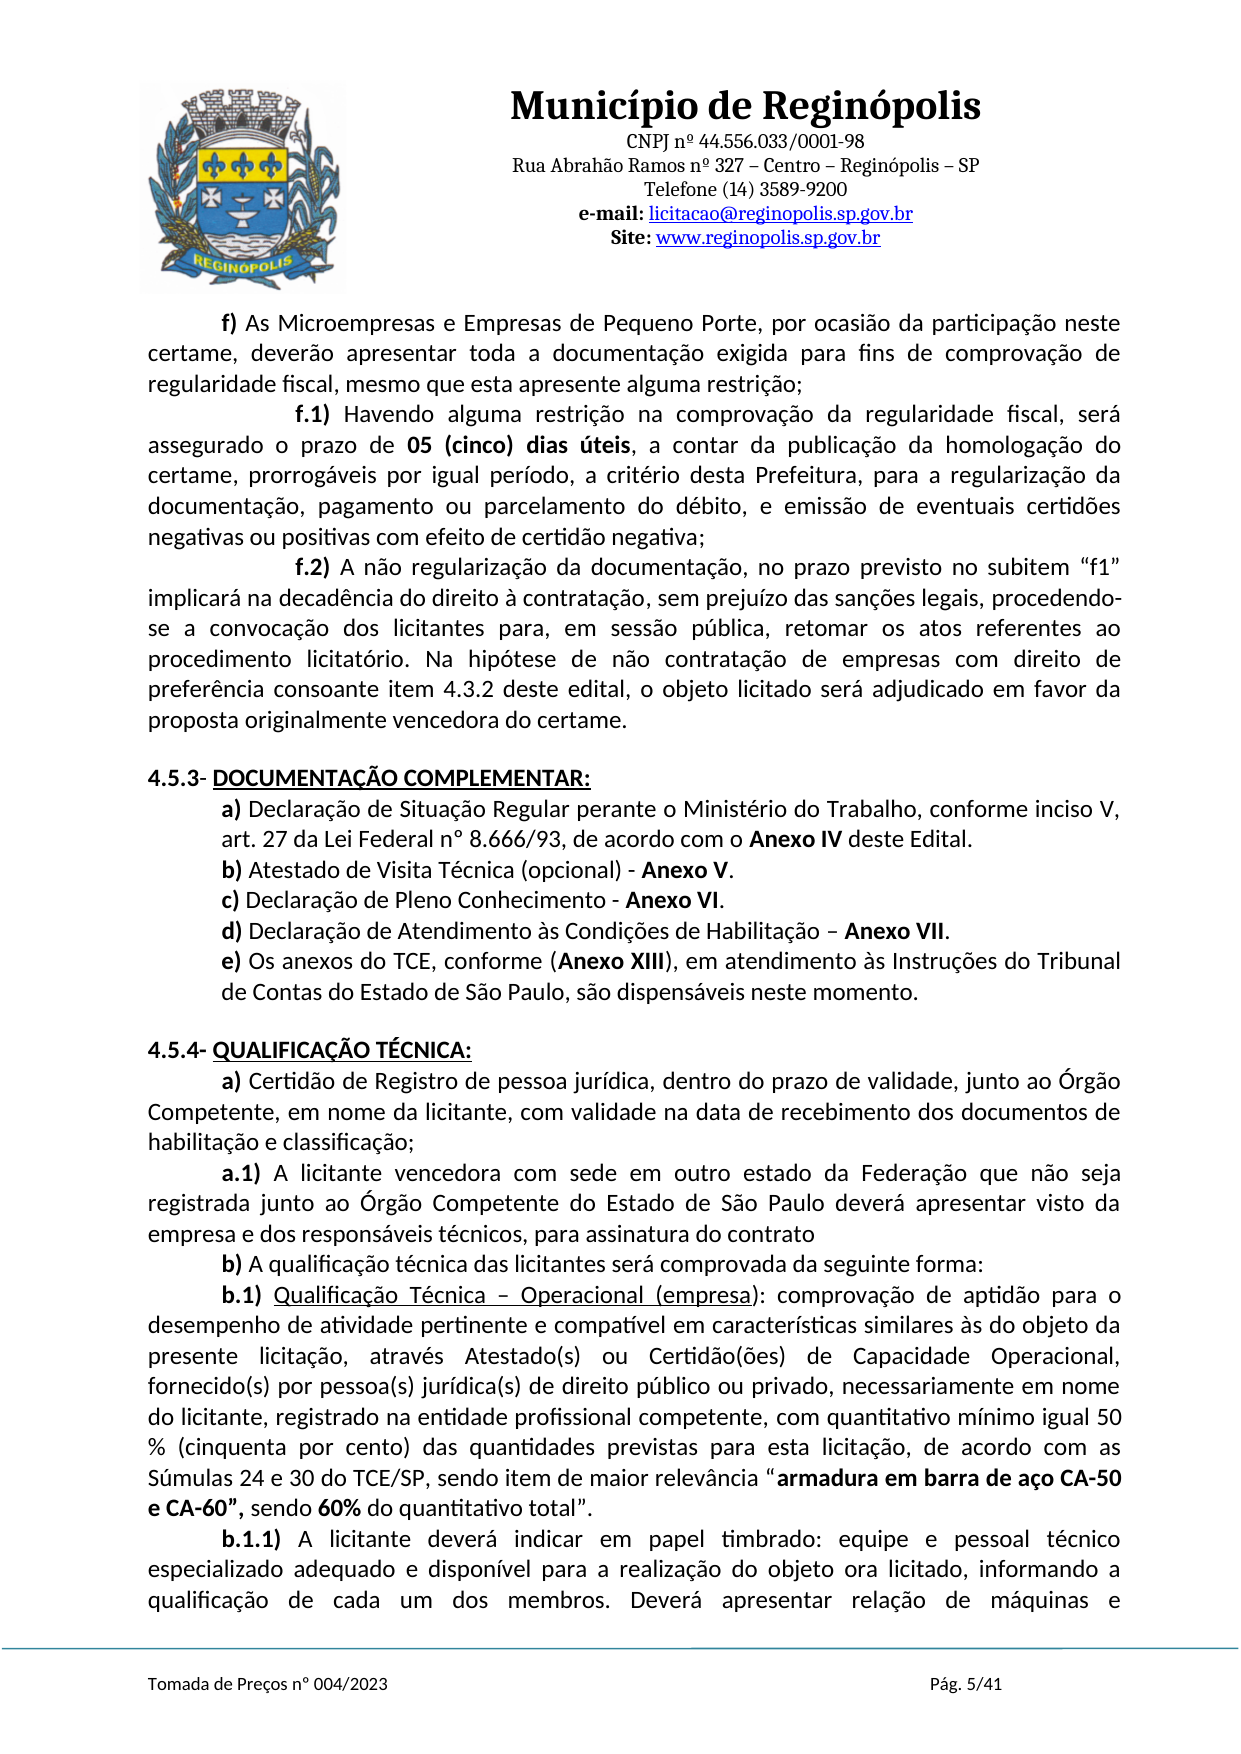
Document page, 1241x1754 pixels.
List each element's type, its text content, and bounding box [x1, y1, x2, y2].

text 4.5.4- QUALIFICAÇÃO TÉCNICA: [148, 1034, 1122, 1065]
text b.1) Qualificação Técnica – Operacional (empresa): comprovação de aptidão para o desempenho de atividade pertinente e compatível em características similares às do objeto da presente licitação, através Atestado(s) ou Certidão(ões) de Capacidade Operacional, fornecido(s) por pessoa(s) jurídica(s) de direito público ou privado, necessariamente em nome do licitante, registrado na entidade profissional competente, com quantitativo mínimo igual 50 % (cinquenta por cento) das quantidades previstas para esta licitação, de acordo com as Súmulas 24 e 30 do TCE/SP, sendo item de maior relevância “armadura em barra de aço CA-50 e CA-60”, sendo 60% do quantitativo total”. [148, 1279, 1122, 1523]
text e) Os anexos do TCE, conforme (Anexo XIII), em atendimento às Instruções do Tribunal de Contas do Estado de São Paulo, são dispensáveis neste momento. [221, 946, 1122, 1007]
text f.1) Havendo alguma restrição na comprovação da regularidade fiscal, será assegurado o prazo de 05 (cinco) dias úteis, a contar da publicação da homologação do certame, prorrogáveis por igual período, a critério desta Prefeitura, para a regularização da documentação, pagamento ou parcelamento do débito, e emissão de eventuais certidões negativas ou positivas com efeito de certidão negativa; [148, 399, 1122, 551]
text f) As Microempresas e Empresas de Pequeno Porte, por ocasião da participação neste certame, deverão apresentar toda a documentação exigida para fins de comprovação de regularidade fiscal, mesmo que esta apresente alguma restrição; [148, 307, 1122, 399]
text d) Declaração de Atendimento às Condições de Habilitação – Anexo VII. [148, 915, 1122, 946]
text b) A qualificação técnica das licitantes será comprovada da seguinte forma: [148, 1248, 1122, 1279]
text 4.5.3- DOCUMENTAÇÃO COMPLEMENTAR: [148, 762, 1122, 793]
text a) Certidão de Registro de pessoa jurídica, dentro do prazo de validade, junto ao Órgão Competente, em nome da licitante, com validade na data de recebimento dos documentos de habilitação e classificação; [148, 1065, 1122, 1157]
text f.2) A não regularização da documentação, no prazo previsto no subitem “f1” implicará na decadência do direito à contratação, sem prejuízo das sanções legais, procedendo-se a convocação dos licitantes para, em sessão pública, retomar os atos referentes ao procedimento licitatório. Na hipótese de não contratação de empresas com direito de preferência consoante item 4.3.2 deste edital, o objeto licitado será adjudicado em favor da proposta originalmente vencedora do certame. [148, 551, 1122, 734]
text a) Declaração de Situação Regular perante o Ministério do Trabalho, conforme inciso V, art. 27 da Lei Federal nº 8.666/93, de acordo com o Anexo IV deste Edital. [221, 793, 1122, 854]
text a.1) A licitante vencedora com sede em outro estado da Federação que não seja registrada junto ao Órgão Competente do Estado de São Paulo deverá apresentar visto da empresa e dos responsáveis técnicos, para assinatura do contrato [148, 1157, 1122, 1248]
text b) Atestado de Visita Técnica (opcional) - Anexo V. [148, 854, 1122, 884]
text c) Declaração de Pleno Conhecimento - Anexo VI. [148, 884, 1122, 915]
picture [138, 80, 347, 294]
